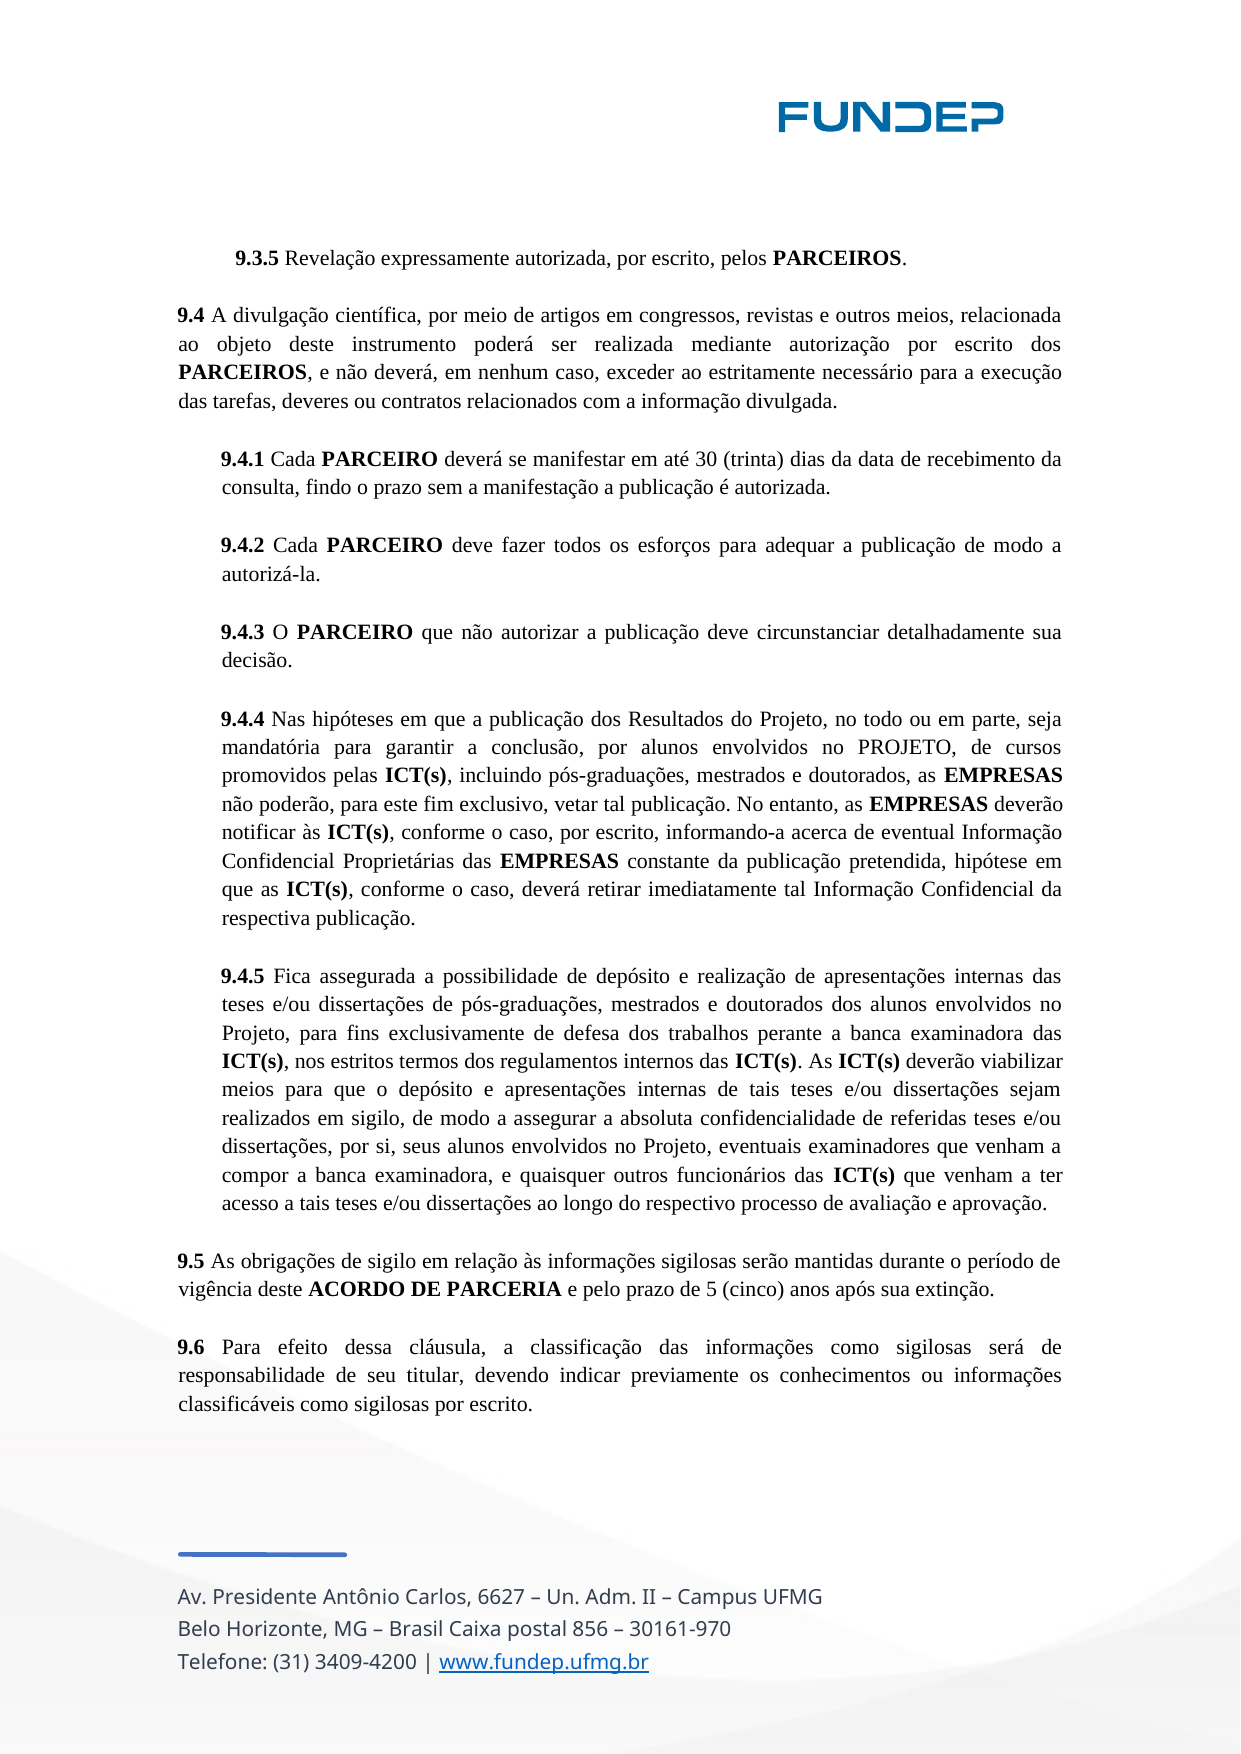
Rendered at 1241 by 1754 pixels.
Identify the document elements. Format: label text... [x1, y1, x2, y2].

text 9.6 Para efeito dessa cláusula, a classificação das informações como sigilosas será de responsabilidade de seu titular, devendo indicar previamente os conhecimentos ou informações classificáveis como sigilosas por escrito. [177, 1334, 1063, 1416]
text 9.4.3 O PARCEIRO que não autorizar a publicação deve circunstanciar detalhadamente sua decisão. [221, 619, 1063, 673]
text 9.4.5 Fica assegurada a possibilidade de depósito e realização de apresentações internas das teses e/ou dissertações de pós-graduações, mestrados e doutorados dos alunos envolvidos no Projeto, para fins exclusivamente de defesa dos trabalhos perante a banca examinadora das ICT(s), nos estritos termos dos regulamentos internos das ICT(s). As ICT(s) deverão viabilizar meios para que o depósito e apresentações internas de tais teses e/ou dissertações sejam realizados em sigilo, de modo a assegurar a absoluta confidencialidade de referidas teses e/ou dissertações, por si, seus alunos envolvidos no Projeto, eventuais examinadores que venham a compor a banca examinadora, e quaisquer outros funcionários das ICT(s) que venham a ter acesso a tais teses e/ou dissertações ao longo do respectivo processo de avaliação e aprovação. [221, 963, 1063, 1215]
text 9.4.4 Nas hipóteses em que a publicação dos Resultados do Projeto, no todo ou em parte, seja mandatória para garantir a conclusão, por alunos envolvidos no PROJETO, de cursos promovidos pelas ICT(s), incluindo pós-graduações, mestrados e doutorados, as EMPRESAS não poderão, para este fim exclusivo, vetar tal publicação. No entanto, as EMPRESAS deverão notificar às ICT(s), conforme o caso, por escrito, informando-a acerca de eventual Informação Confidencial Proprietárias das EMPRESAS constante da publicação pretendida, hipótese em que as ICT(s), conforme o caso, deverá retirar imediatamente tal Informação Confidencial da respectiva publicação. [221, 706, 1063, 930]
text 9.3.5 Revelação expressamente autorizada, por escrito, pelos PARCEIROS. [235, 245, 1063, 270]
text 9.4.1 Cada PARCEIRO deverá se manifestar em até 30 (trinta) dias da data de recebimento da consulta, findo o prazo sem a manifestação a publicação é autorizada. [221, 446, 1063, 499]
text 9.5 As obrigações de sigilo em relação às informações sigilosas serão mantidas durante o período de vigência deste ACORDO DE PARCERIA e pelo prazo de 5 (cinco) anos após sua extinção. [177, 1248, 1063, 1302]
picture [0, 0, 1241, 1754]
text 9.4.2 Cada PARCEIRO deve fazer todos os esforços para adequar a publicação de modo a autorizá-la. [221, 532, 1063, 586]
text 9.4 A divulgação científica, por meio de artigos em congressos, revistas e outros meios, relacionada ao objeto deste instrumento poderá ser realizada mediante autorização por escrito dos PARCEIROS, e não deverá, em nenhum caso, exceder ao estritamente necessário para a execução das tarefas, deveres ou contratos relacionados com a informação divulgada. [177, 302, 1063, 413]
